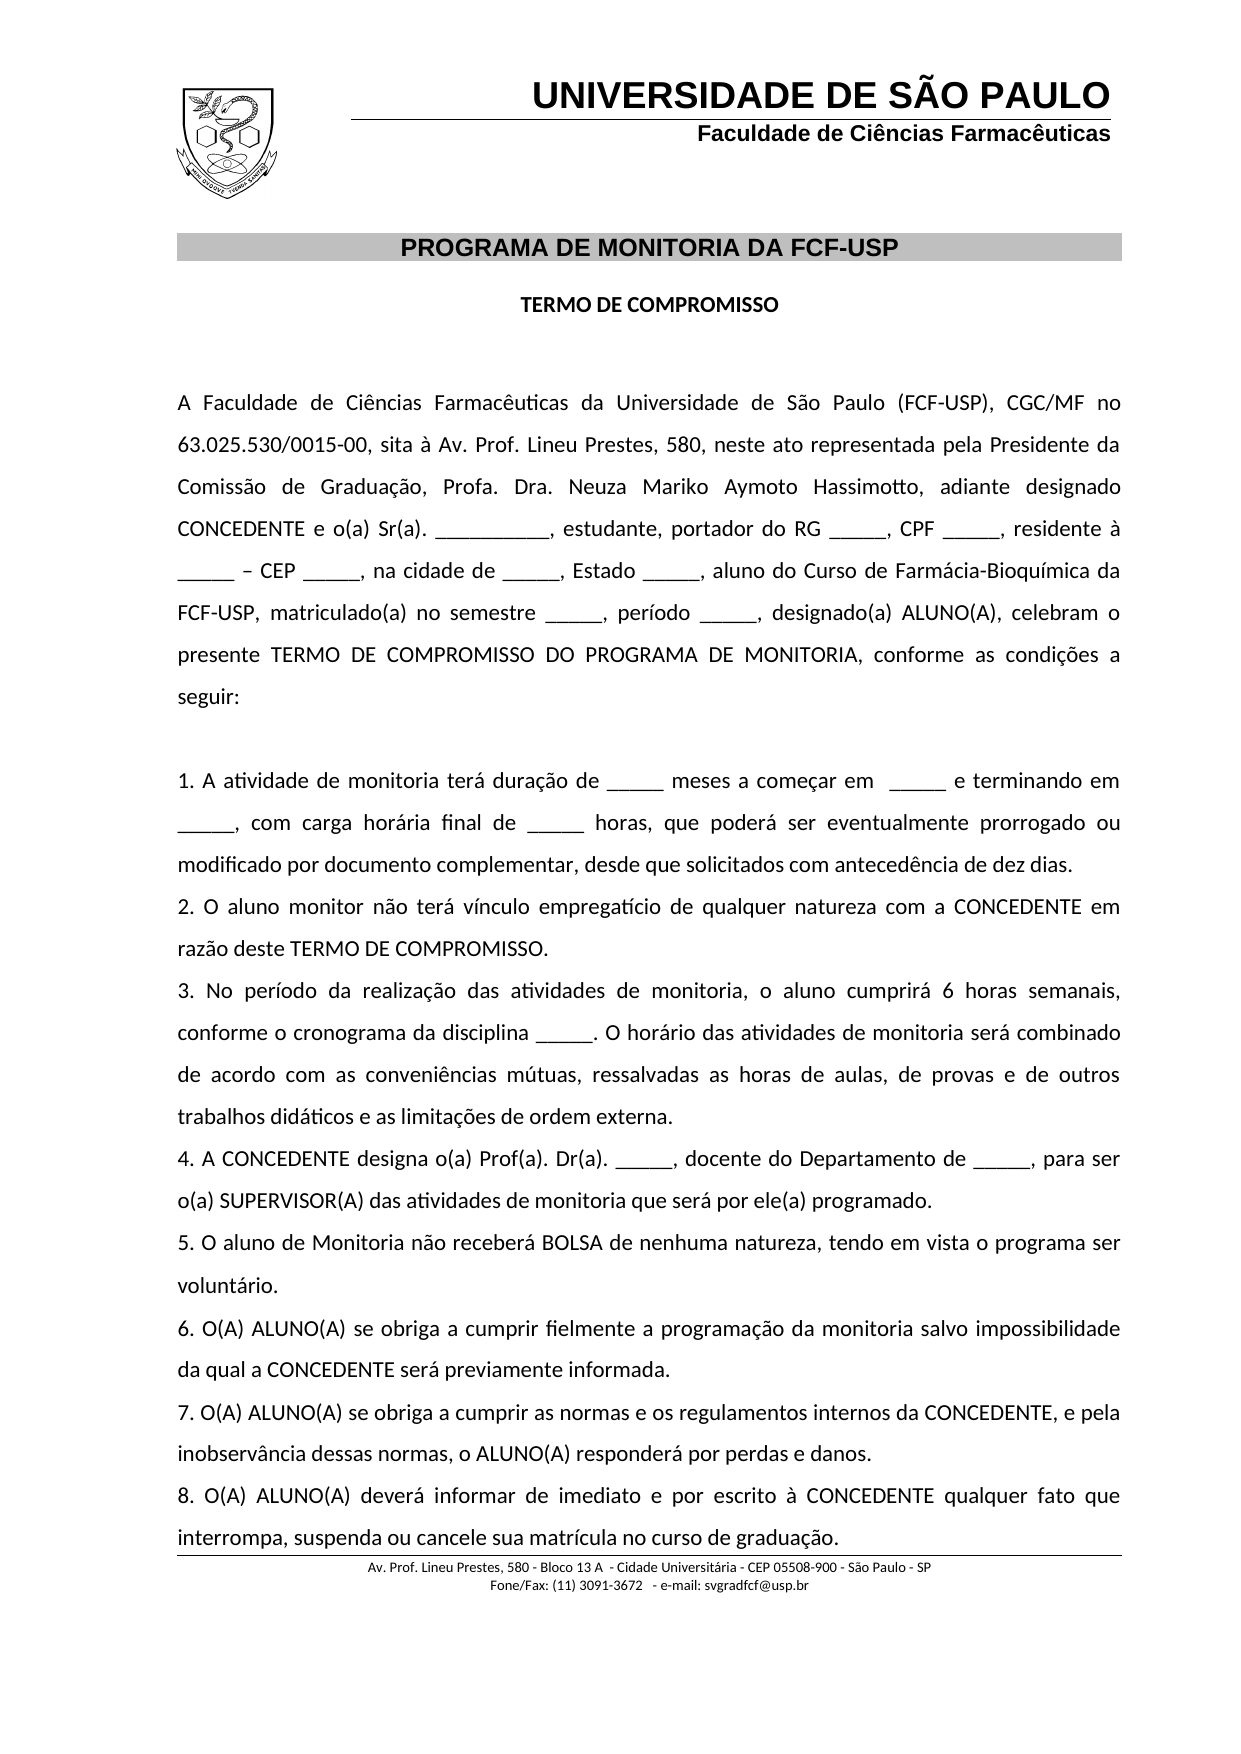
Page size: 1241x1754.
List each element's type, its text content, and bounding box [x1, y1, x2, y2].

text 1. A atividade de monitoria terá duração de _____ meses a começar em _____ e terminando em _____, com carga horária final de _____ horas, que poderá ser eventualmente prorrogado ou modificado por documento complementar, desde que solicitados com antecedência de dez dias. [177, 766, 1122, 878]
text 5. O aluno de Monitoria não receberá BOLSA de nenhuma natureza, tendo em vista o programa ser voluntário. [177, 1228, 1122, 1299]
picture [165, 75, 286, 204]
text 8. O(A) ALUNO(A) deverá informar de imediato e por escrito à CONCEDENTE qualquer fato que interrompa, suspenda ou cancele sua matrícula no curso de graduação. [177, 1482, 1122, 1552]
title TERMO DE COMPROMISSO [177, 290, 1122, 318]
text 6. O(A) ALUNO(A) se obriga a cumprir fielmente a programação da monitoria salvo impossibilidade da qual a CONCEDENTE será previamente informada. [177, 1314, 1122, 1384]
text 2. O aluno monitor não terá vínculo empregatício de qualquer natureza com a CONCEDENTE em razão deste TERMO DE COMPROMISSO. [177, 892, 1122, 962]
subtitle PROGRAMA DE MONITORIA DA FCF-USP [177, 233, 1122, 261]
text 4. A CONCEDENTE designa o(a) Prof(a). Dr(a). _____, docente do Departamento de _____, para ser o(a) SUPERVISOR(A) das atividades de monitoria que será por ele(a) programado. [177, 1144, 1122, 1214]
text 7. O(A) ALUNO(A) se obriga a cumprir as normas e os regulamentos internos da CONCEDENTE, e pela inobservância dessas normas, o ALUNO(A) responderá por perdas e danos. [177, 1398, 1122, 1468]
text A Faculdade de Ciências Farmacêuticas da Universidade de São Paulo (FCF-USP), CGC/MF no 63.025.530/0015-00, sita à Av. Prof. Lineu Prestes, 580, neste ato representada pela Presidente da Comissão de Graduação, Profa. Dra. Neuza Mariko Aymoto Hassimotto, adiante designado CONCEDENTE e o(a) Sr(a). __________, estudante, portador do RG _____, CPF _____, residente à _____ – CEP _____, na cidade de _____, Estado _____, aluno do Curso de Farmácia-Bioquímica da FCF-USP, matriculado(a) no semestre _____, período _____, designado(a) ALUNO(A), celebram o presente TERMO DE COMPROMISSO DO PROGRAMA DE MONITORIA, conforme as condições a seguir: [177, 388, 1122, 710]
text 3. No período da realização das atividades de monitoria, o aluno cumprirá 6 horas semanais, conforme o cronograma da disciplina _____. O horário das atividades de monitoria será combinado de acordo com as conveniências mútuas, ressalvadas as horas de aulas, de provas e de outros trabalhos didáticos e as limitações de ordem externa. [177, 976, 1122, 1130]
